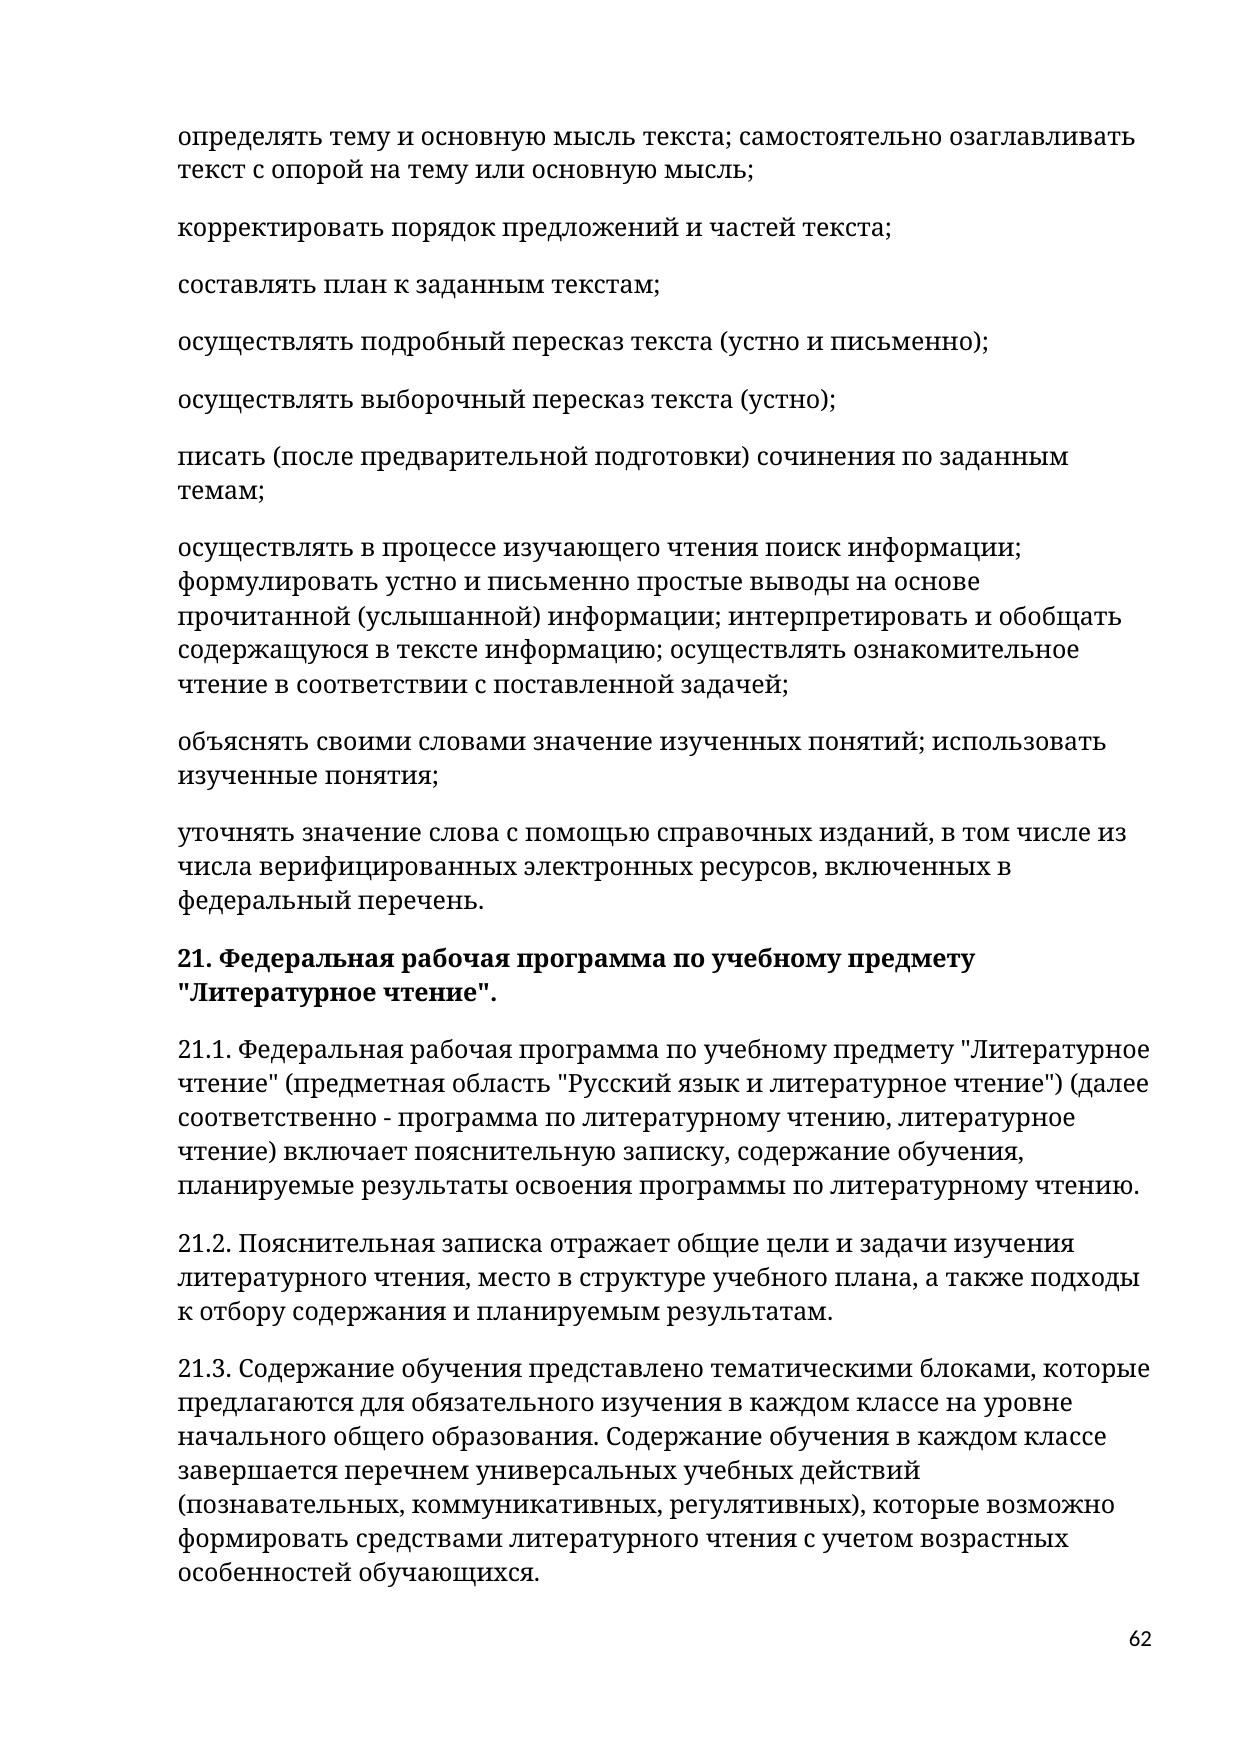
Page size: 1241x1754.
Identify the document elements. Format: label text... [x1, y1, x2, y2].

text уточнять значение слова с помощью справочных изданий, в том числе из числа верифицированных электронных ресурсов, включенных в федеральный перечень. [177, 815, 1152, 917]
text 21.2. Пояснительная записка отражает общие цели и задачи изучения литературного чтения, место в структуре учебного плана, а также подходы к отбору содержания и планируемым результатам. [177, 1225, 1152, 1327]
text 21.3. Содержание обучения представлено тематическими блоками, которые предлагаются для обязательного изучения в каждом классе на уровне начального общего образования. Содержание обучения в каждом классе завершается перечнем универсальных учебных действий (познавательных, коммуникативных, регулятивных), которые возможно формировать средствами литературного чтения с учетом возрастных особенностей обучающихся. [177, 1351, 1152, 1589]
text определять тему и основную мысль текста; самостоятельно озаглавливать текст с опорой на тему или основную мысль; [177, 118, 1152, 186]
text 21. Федеральная рабочая программа по учебному предмету "Литературное чтение". [177, 940, 1152, 1008]
text корректировать порядок предложений и частей текста; [177, 209, 1152, 243]
text составлять план к заданным текстам; [177, 267, 1152, 301]
text осуществлять выборочный пересказ текста (устно); [177, 381, 1152, 415]
text писать (после предварительной подготовки) сочинения по заданным темам; [177, 439, 1152, 507]
text осуществлять подробный пересказ текста (устно и письменно); [177, 324, 1152, 358]
text объяснять своими словами значение изученных понятий; использовать изученные понятия; [177, 723, 1152, 792]
text 21.1. Федеральная рабочая программа по учебному предмету "Литературное чтение" (предметная область "Русский язык и литературное чтение") (далее соответственно - программа по литературному чтению, литературное чтение) включает пояснительную записку, содержание обучения, планируемые результаты освоения программы по литературному чтению. [177, 1032, 1152, 1202]
text осуществлять в процессе изучающего чтения поиск информации; формулировать устно и письменно простые выводы на основе прочитанной (услышанной) информации; интерпретировать и обобщать содержащуюся в тексте информацию; осуществлять ознакомительное чтение в соответствии с поставленной задачей; [177, 530, 1152, 700]
